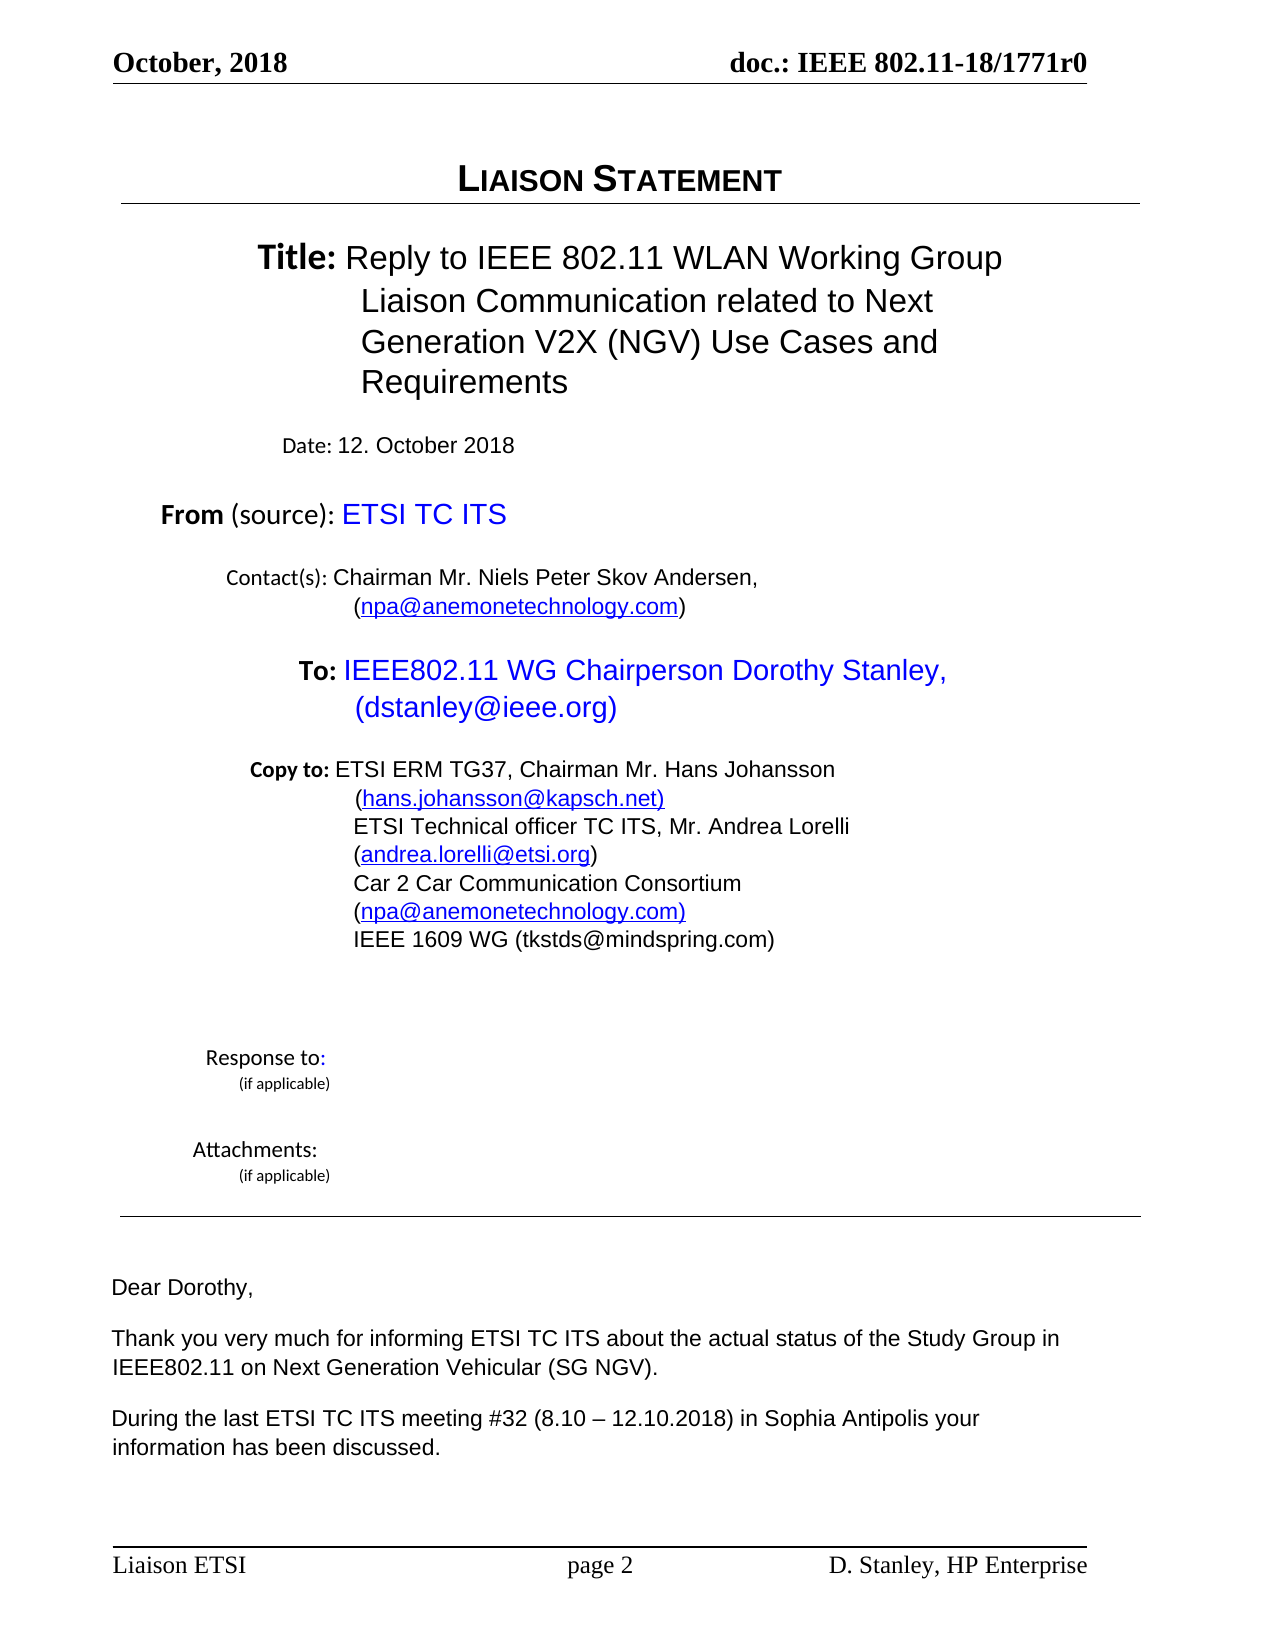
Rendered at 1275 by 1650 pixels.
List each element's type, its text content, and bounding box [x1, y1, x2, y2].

text From (source): ETSI TC ITS [161, 496, 1087, 532]
text Thank you very much for informing ETSI TC ITS about the actual status of the Study Group in IEEE802.11 on Next Generation Vehicular (SG NGV). [111, 1325, 1087, 1380]
text Attachments: [193, 1135, 1087, 1163]
text Response to: [206, 1043, 1087, 1071]
text LIAISON STATEMENT [151, 156, 1087, 199]
text Date: 12. October 2018 [282, 432, 531, 481]
text (if applicable) [238, 1073, 1087, 1094]
text During the last ETSI TC ITS meeting #32 (8.10 – 12.10.2018) in Sophia Antipolis your information has been discussed. [111, 1405, 1087, 1460]
text (if applicable) [238, 1165, 1087, 1185]
text ETSI Technical officer TC ITS, Mr. Andrea Lorelli [353, 813, 1087, 839]
text To: IEEE802.11 WG Chairperson Dorothy Stanley, [298, 652, 1087, 687]
text (andrea.lorelli@etsi.org) [353, 841, 1087, 868]
text Contact(s): Chairman Mr. Niels Peter Skov Andersen, [226, 563, 1087, 591]
text Dear Dorothy, [111, 1274, 1087, 1300]
text IEEE 1609 WG (tkstds@mindspring.com) [353, 926, 1087, 953]
text Car 2 Car Communication Consortium [353, 870, 1087, 896]
text (npa@anemonetechnology.com) [353, 593, 1087, 619]
text Copy to: ETSI ERM TG37, Chairman Mr. Hans Johansson (hans.johansson@kapsch.net) [250, 755, 1087, 811]
text (dstanley@ieee.org) [354, 690, 1087, 724]
text Title: Reply to IEEE 802.11 WLAN Working Group Liaison Communication related to Next Generation V2X (NGV) Use Cases and Requirements [257, 233, 1087, 401]
text (npa@anemonetechnology.com) [353, 898, 1087, 924]
